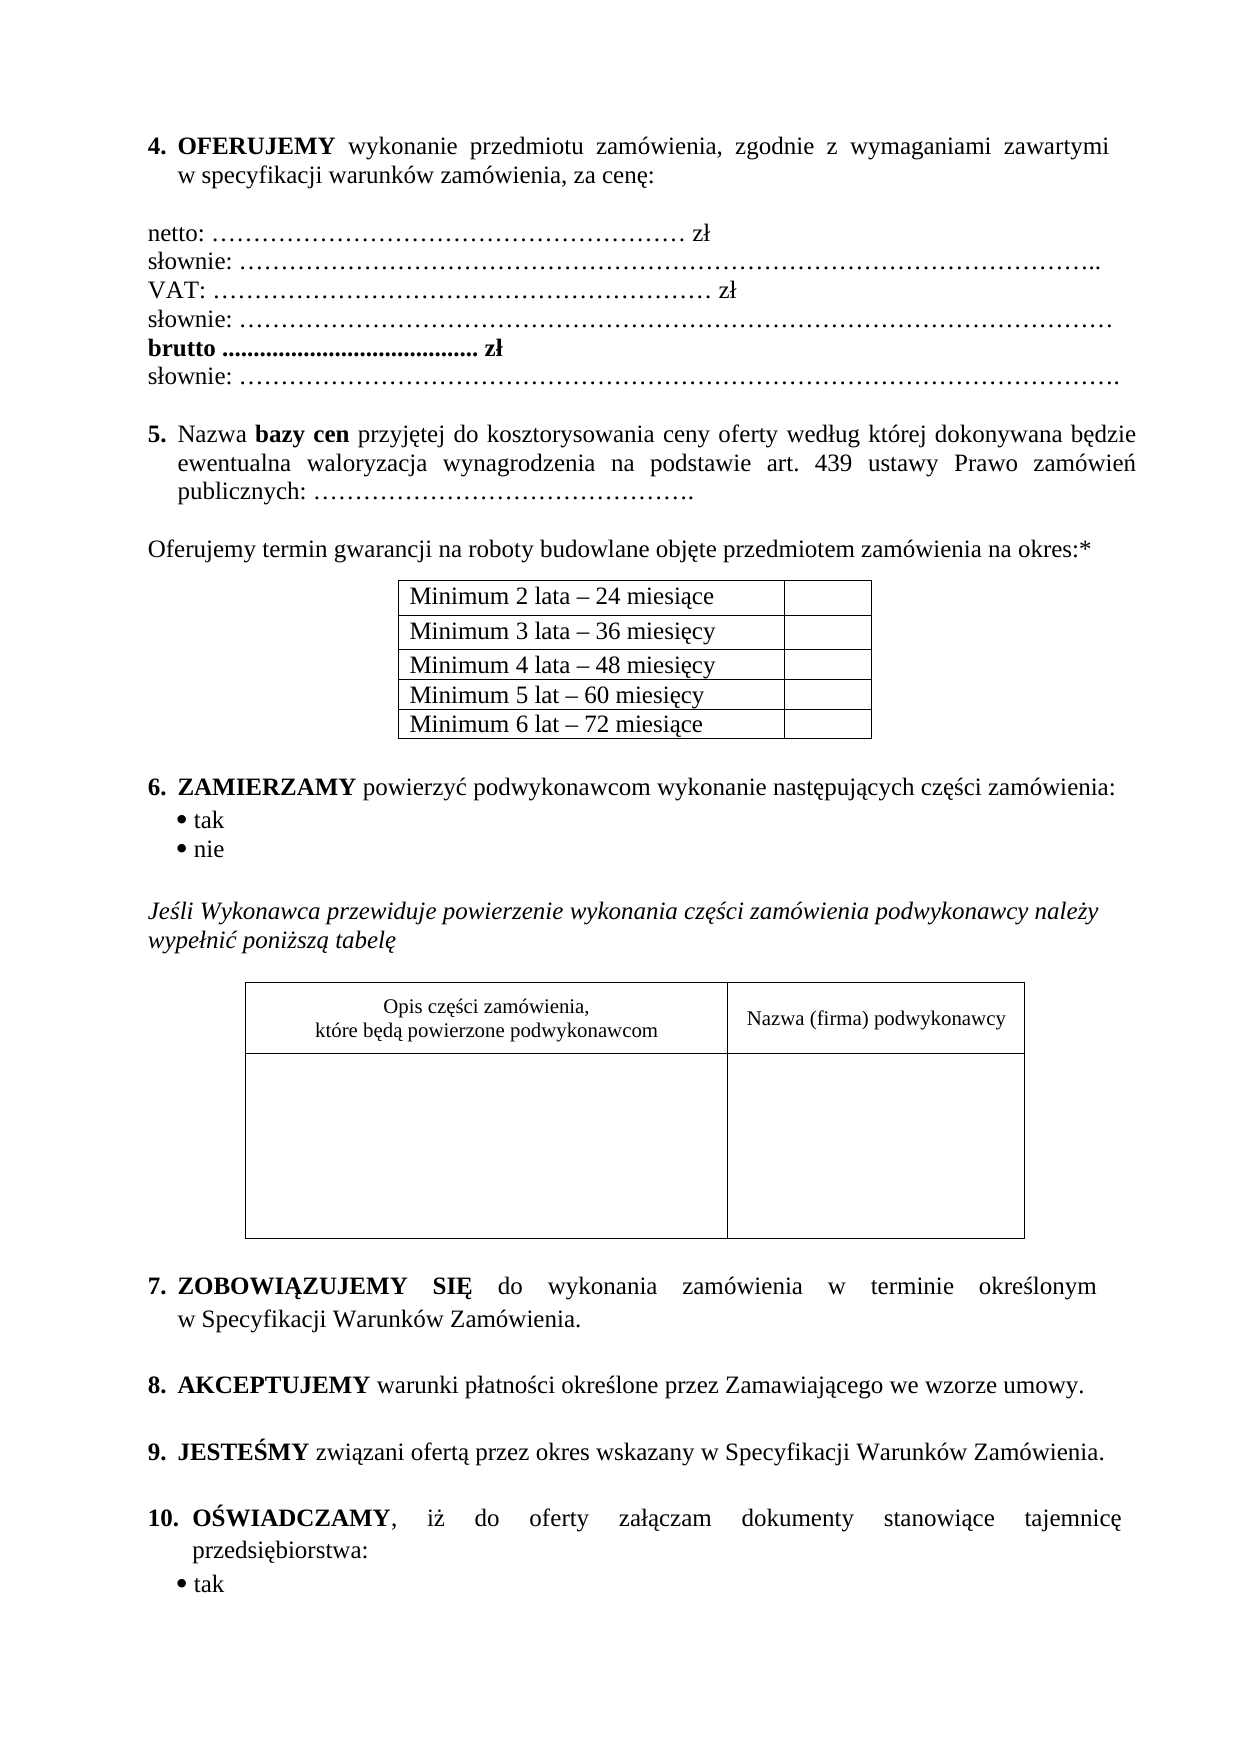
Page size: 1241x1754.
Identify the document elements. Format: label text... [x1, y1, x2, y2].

text słownie: …………………………………………………………………………………………… [148, 304, 1137, 333]
list OŚWIADCZAMY, iż do oferty załączam dokumenty stanowiące tajemnicę przedsiębiorstwa: [148, 1503, 1122, 1564]
table_cell Minimum 5 lat – 60 miesięcy [399, 680, 784, 708]
text VAT: …………………………………………………… zł [148, 275, 1137, 304]
table_header Minimum 2 lata – 24 miesiące [399, 581, 784, 614]
text słownie: ………………………………………………………………………………………….. [148, 246, 1137, 275]
text nie [177, 834, 1122, 863]
table_cell [728, 1054, 1024, 1237]
table_cell Minimum 4 lata – 48 miesięcy [399, 650, 784, 679]
list OFERUJEMY wykonanie przedmiotu zamówienia, zgodnie z wymaganiami zawartymi w specyfikacji warunków zamówienia, za cenę: [148, 131, 1122, 189]
text tak [177, 805, 1122, 834]
list ZOBOWIĄZUJEMY SIĘ do wykonania zamówienia w terminie określonym w Specyfikacji Warunków Zamówienia. [148, 1271, 1122, 1333]
table_cell [785, 616, 871, 649]
list AKCEPTUJEMY warunki płatności określone przez Zamawiającego we wzorze umowy. [148, 1371, 1122, 1399]
table_cell [785, 650, 871, 679]
text Oferujemy termin gwarancji na roboty budowlane objęte przedmiotem zamówienia na okres:* [148, 534, 1122, 563]
table_cell Minimum 3 lata – 36 miesięcy [399, 616, 784, 649]
table_cell [785, 710, 871, 738]
text Jeśli Wykonawca przewiduje powierzenie wykonania części zamówienia podwykonawcy należy wypełnić poniższą tabelę [148, 896, 1122, 953]
text brutto ......................................... zł [148, 333, 1122, 361]
list JESTEŚMY związani ofertą przez okres wskazany w Specyfikacji Warunków Zamówienia. [148, 1437, 1122, 1465]
list Nazwa bazy cen przyjętej do kosztorysowania ceny oferty według której dokonywana będzie ewentualna waloryzacja wynagrodzenia na podstawie art. 439 ustawy Prawo zamówień publicznych: ………………………………………. [148, 419, 1137, 505]
table_header Opis części zamówienia, które będą powierzone podwykonawcom [246, 983, 727, 1053]
text netto: ………………………………………………… zł [148, 218, 1137, 246]
table_cell [246, 1054, 727, 1237]
text tak [177, 1569, 1122, 1597]
text słownie: ……………………………………………………………………………………………. [148, 361, 1137, 390]
table_header Nazwa (firma) podwykonawcy [728, 983, 1024, 1053]
list ZAMIERZAMY powierzyć podwykonawcom wykonanie następujących części zamówienia: [148, 772, 1122, 801]
table_cell [785, 680, 871, 708]
table_header [785, 581, 871, 614]
table_cell Minimum 6 lat – 72 miesiące [399, 710, 784, 738]
